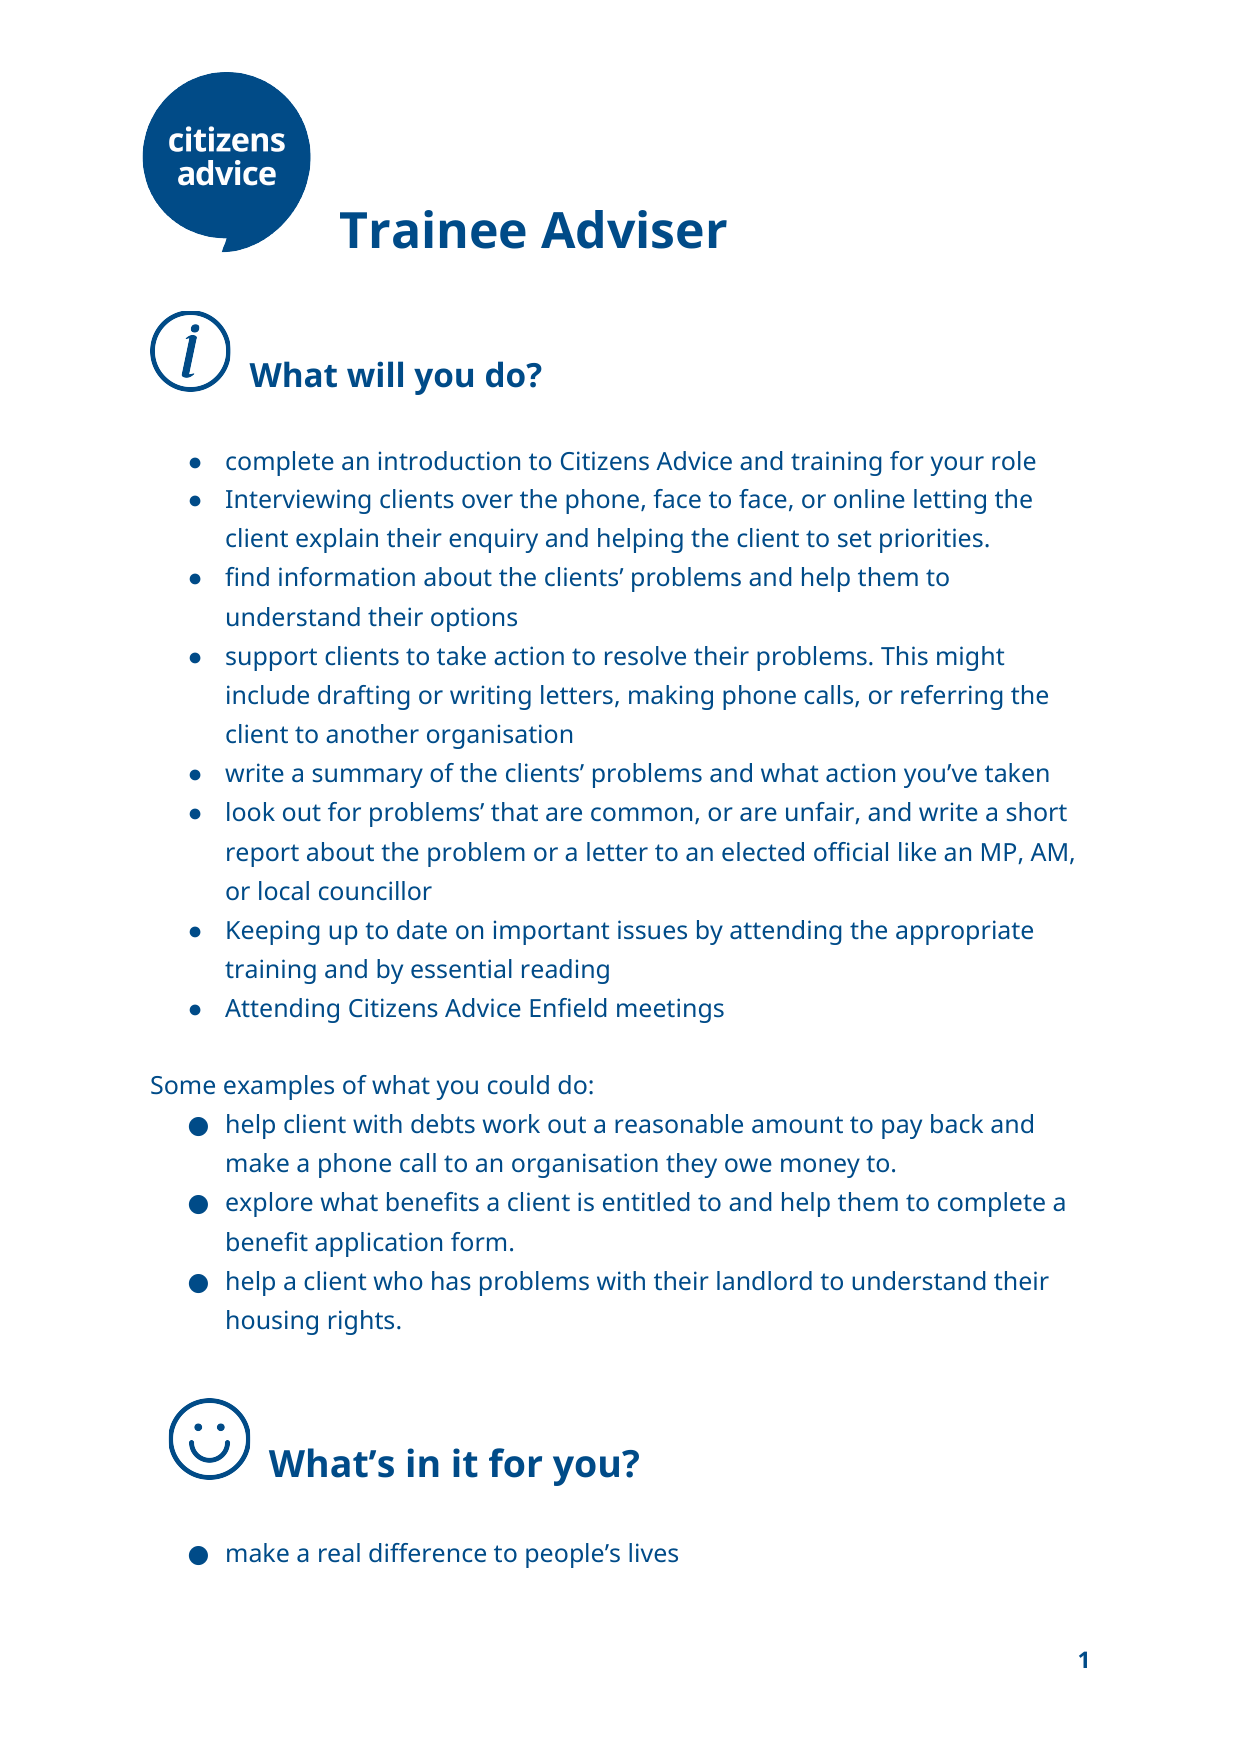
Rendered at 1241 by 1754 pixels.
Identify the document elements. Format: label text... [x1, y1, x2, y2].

text What’s in it for you? [150, 1438, 1090, 1489]
text What will you do? [150, 352, 1090, 397]
list help a client who has problems with their landlord to understand their housing rights. [187, 1263, 1090, 1337]
list Interviewing clients over the phone, face to face, or online letting the client explain their enquiry and helping the client to set priorities. [187, 482, 1090, 555]
list make a real difference to people’s lives [187, 1536, 1090, 1570]
picture [132, 68, 321, 257]
list support clients to take action to resolve their problems. This might include drafting or writing letters, making phone calls, or referring the client to another organisation [187, 638, 1090, 751]
text Some examples of what you could do: [150, 1067, 1090, 1102]
list help client with debts work out a reasonable amount to pay back and make a phone call to an organisation they owe money to. [187, 1107, 1090, 1180]
list Attending Citizens Advice Enfield meetings [187, 991, 1090, 1025]
list Keeping up to date on important issues by attending the appropriate training and by essential reading [187, 912, 1090, 986]
picture [150, 311, 231, 392]
list find information about the clients’ problems and help them to understand their options [187, 560, 1090, 633]
picture [168, 1398, 251, 1480]
list write a summary of the clients’ problems and what action you’ve taken [187, 756, 1090, 790]
list complete an introduction to Citizens Advice and training for your role [187, 443, 1090, 477]
list look out for problems’ that are common, or are unfair, and write a short report about the problem or a letter to an elected official like an MP, AM, or local councillor [187, 795, 1090, 907]
text Trainee Adviser [150, 195, 1090, 263]
list explore what benefits a client is entitled to and help them to complete a benefit application form. [187, 1185, 1090, 1258]
